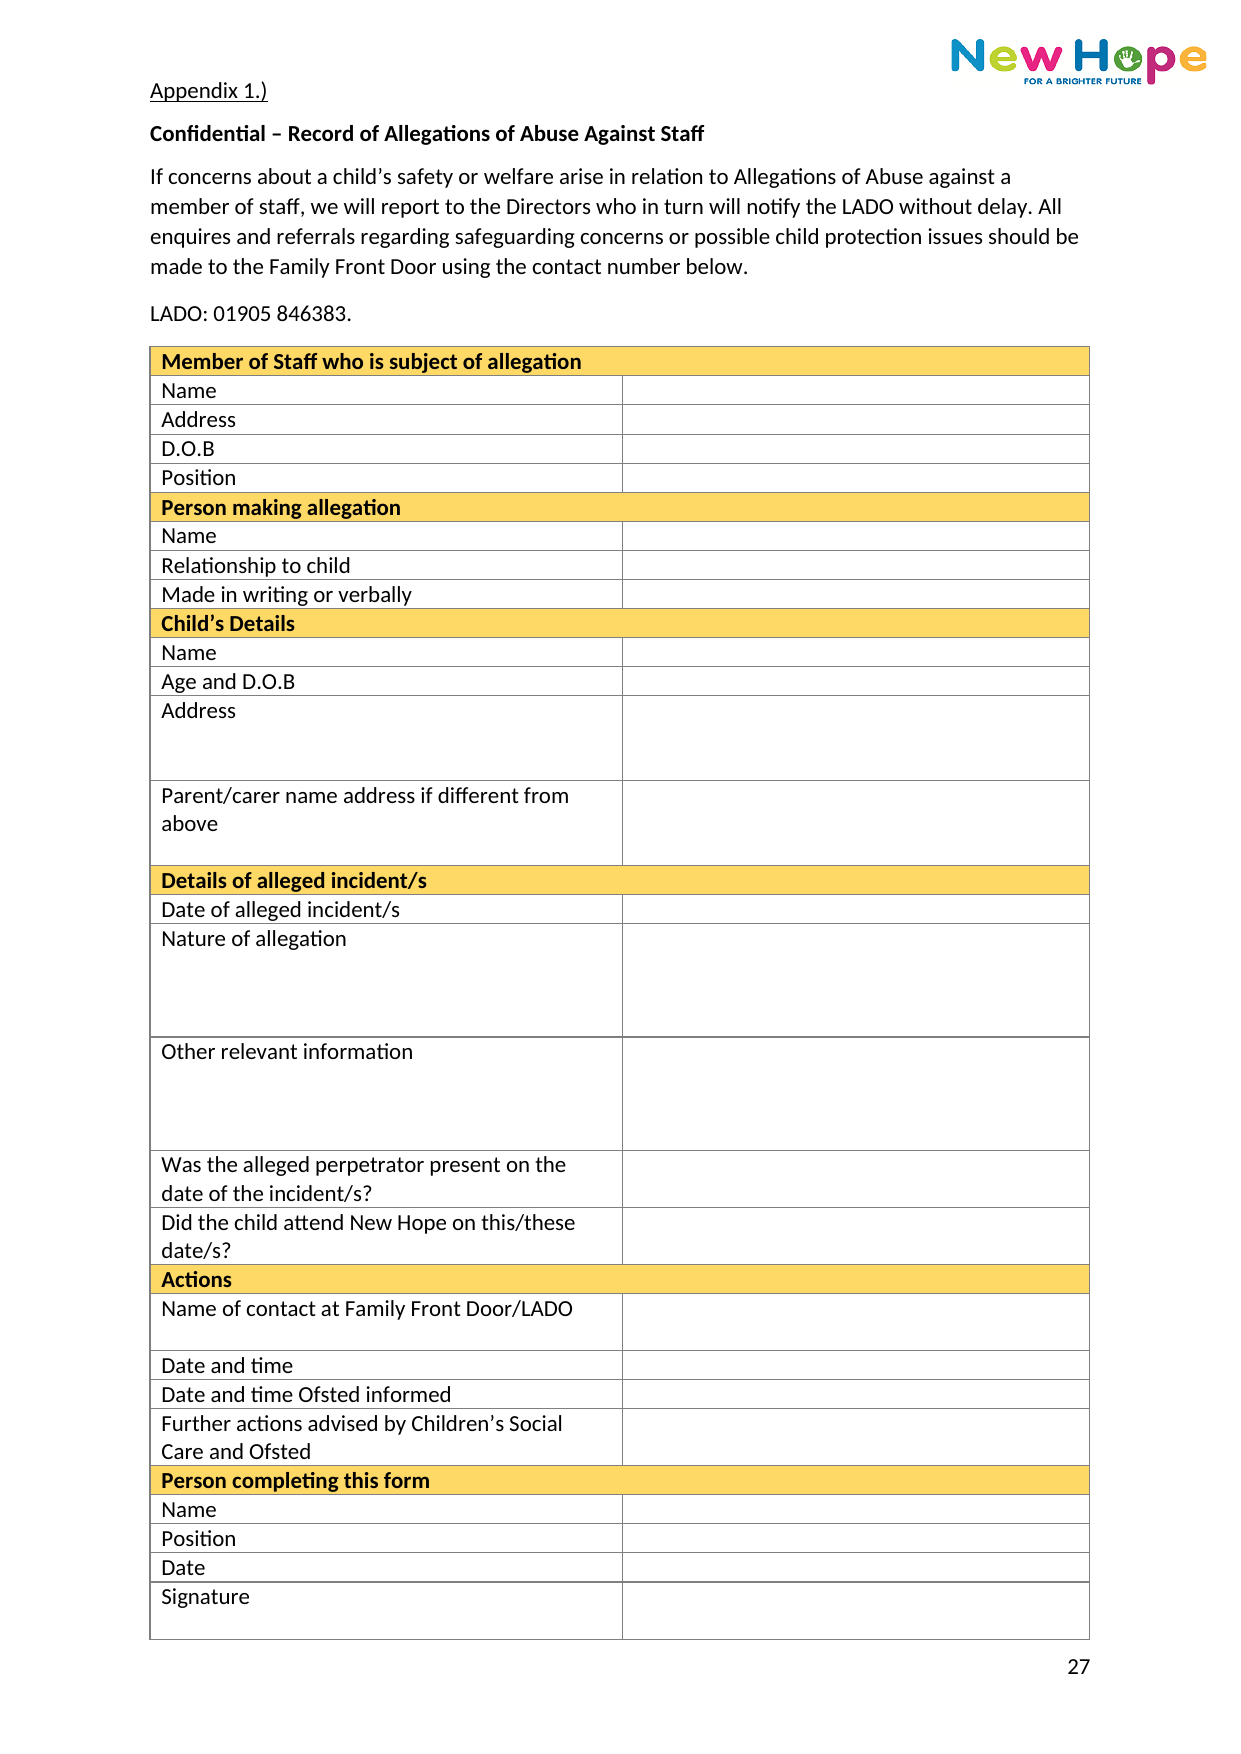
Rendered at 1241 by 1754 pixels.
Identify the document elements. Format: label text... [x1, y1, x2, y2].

table_cell [623, 924, 1089, 1036]
table_cell Person completing this form [151, 1466, 1089, 1494]
table_cell [623, 638, 1089, 666]
table_cell [623, 580, 1089, 608]
text LADO: 01905 846383. [150, 299, 1090, 327]
table_cell [623, 522, 1089, 550]
table_cell Date and time Ofsted informed [151, 1380, 622, 1408]
table_cell [623, 781, 1089, 865]
table_cell Child’s Details [151, 609, 1089, 637]
table_cell [623, 1151, 1089, 1207]
table_cell Address [151, 405, 622, 433]
text Confidential – Record of Allegations of Abuse Against Staff [150, 119, 1090, 147]
table_cell D.O.B [151, 435, 622, 462]
text If concerns about a child’s safety or welfare arise in relation to Allegations of Abuse against a member of staff, we will report to the Directors who in turn will notify the LADO without delay. All enquires and referrals regarding safeguarding concerns or possible child protection issues should be made to the Family Front Door using the contact number below. [150, 162, 1090, 281]
table_cell [623, 376, 1089, 404]
table_cell [623, 464, 1089, 492]
table_cell Nature of allegation [151, 924, 622, 1036]
table_cell Address [151, 696, 622, 780]
text Appendix 1.) [150, 76, 951, 104]
table_cell Name of contact at Family Front Door/LADO [151, 1294, 622, 1350]
table_cell Was the alleged perpetrator present on the date of the incident/s? [151, 1151, 622, 1207]
table_cell Signature [151, 1583, 622, 1638]
table_cell [623, 895, 1089, 923]
table_cell [623, 435, 1089, 462]
table_cell [623, 1409, 1089, 1465]
table_cell [623, 1380, 1089, 1408]
table_cell [623, 667, 1089, 695]
table_cell Details of alleged incident/s [151, 866, 1089, 894]
table_cell [623, 1495, 1089, 1523]
table_cell Person making allegation [151, 493, 1089, 521]
table_cell [623, 1351, 1089, 1379]
table_cell Name [151, 638, 622, 666]
table_cell Did the child attend New Hope on this/these date/s? [151, 1208, 622, 1264]
table_cell [623, 1038, 1089, 1149]
table_cell Position [151, 464, 622, 492]
table_cell Actions [151, 1265, 1089, 1293]
table_cell [623, 696, 1089, 780]
table_cell Relationship to child [151, 551, 622, 579]
table_cell [623, 1553, 1089, 1581]
table_cell Date and time [151, 1351, 622, 1379]
table_cell [623, 1524, 1089, 1552]
table_cell Other relevant information [151, 1038, 622, 1149]
table_cell [623, 551, 1089, 579]
table_cell [623, 1208, 1089, 1264]
table_cell [623, 1583, 1089, 1638]
table_cell [623, 405, 1089, 433]
table_cell [623, 1294, 1089, 1350]
table_cell Name [151, 1495, 622, 1523]
picture [951, 21, 1207, 104]
table_cell Date of alleged incident/s [151, 895, 622, 923]
table_cell Made in writing or verbally [151, 580, 622, 608]
table_cell Parent/carer name address if different from above [151, 781, 622, 865]
table_cell Further actions advised by Children’s Social Care and Ofsted [151, 1409, 622, 1465]
table_cell Name [151, 522, 622, 550]
table_cell Age and D.O.B [151, 667, 622, 695]
table_cell Name [151, 376, 622, 404]
table_header Member of Staff who is subject of allegation [151, 347, 1089, 375]
table_cell Position [151, 1524, 622, 1552]
table_cell Date [151, 1553, 622, 1581]
